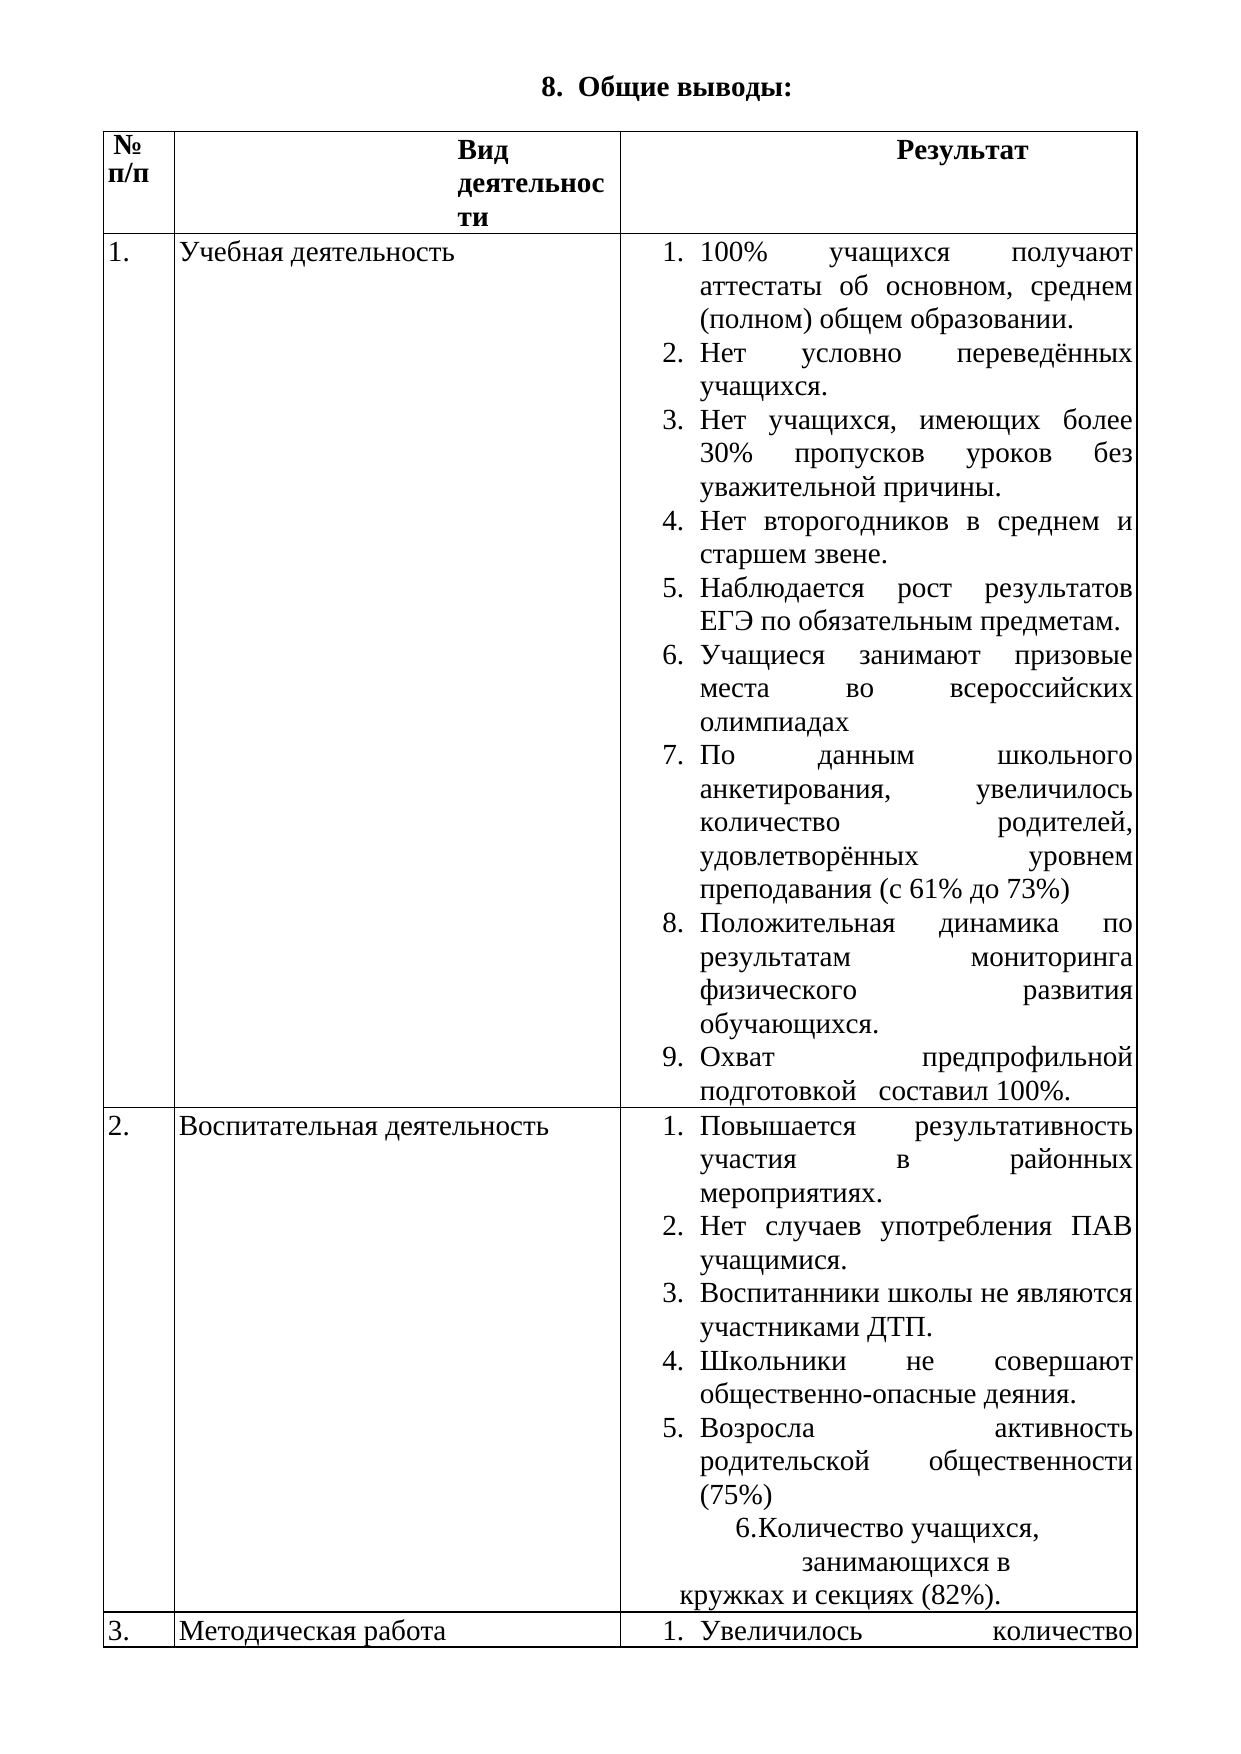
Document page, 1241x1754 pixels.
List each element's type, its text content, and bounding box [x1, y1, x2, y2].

table_cell 100% учащихся получают аттестаты об основном, среднем (полном) общем образовании. Нет условно переведённых учащихся. Нет учащихся, имеющих более 30% пропусков уроков без уважительной причины. Нет второгодников в среднем и старшем звене. Наблюдается рост результатов ЕГЭ по обязательным предметам. Учащиеся занимают призовые места во всероссийских олимпиадах По данным школьного анкетирования, увеличилось количество родителей, удовлетворённых уровнем преподавания (с 61% до 73%) Положительная динамика по результатам мониторинга физического развития обучающихся. Охват предпрофильной подготовкой составил 100%. [621, 234, 1136, 1106]
table_cell Воспитательная деятельность [175, 1108, 620, 1611]
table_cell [621, 1613, 1136, 1646]
table_cell 2. [104, 1108, 174, 1611]
table_header Результат [621, 132, 1136, 233]
table_cell Методическая работа [175, 1613, 620, 1646]
table_cell 3. [104, 1613, 174, 1646]
table_cell Учебная деятельность [175, 234, 620, 1106]
table_cell 1. [104, 234, 174, 1106]
table_header № п/п [104, 132, 174, 233]
table_cell Повышается результативность участия в районных мероприятиях. Нет случаев употребления ПАВ учащимися. Воспитанники школы не являются участниками ДТП. Школьники не совершают общественно-опасные деяния. Возросла активность родительской общественности (75%) Количество учащихся, занимающихся в кружках и секциях (82%). [621, 1108, 1136, 1611]
text 8. Общие выводы: [131, 74, 1203, 102]
table_header Вид деятельности [175, 132, 620, 233]
